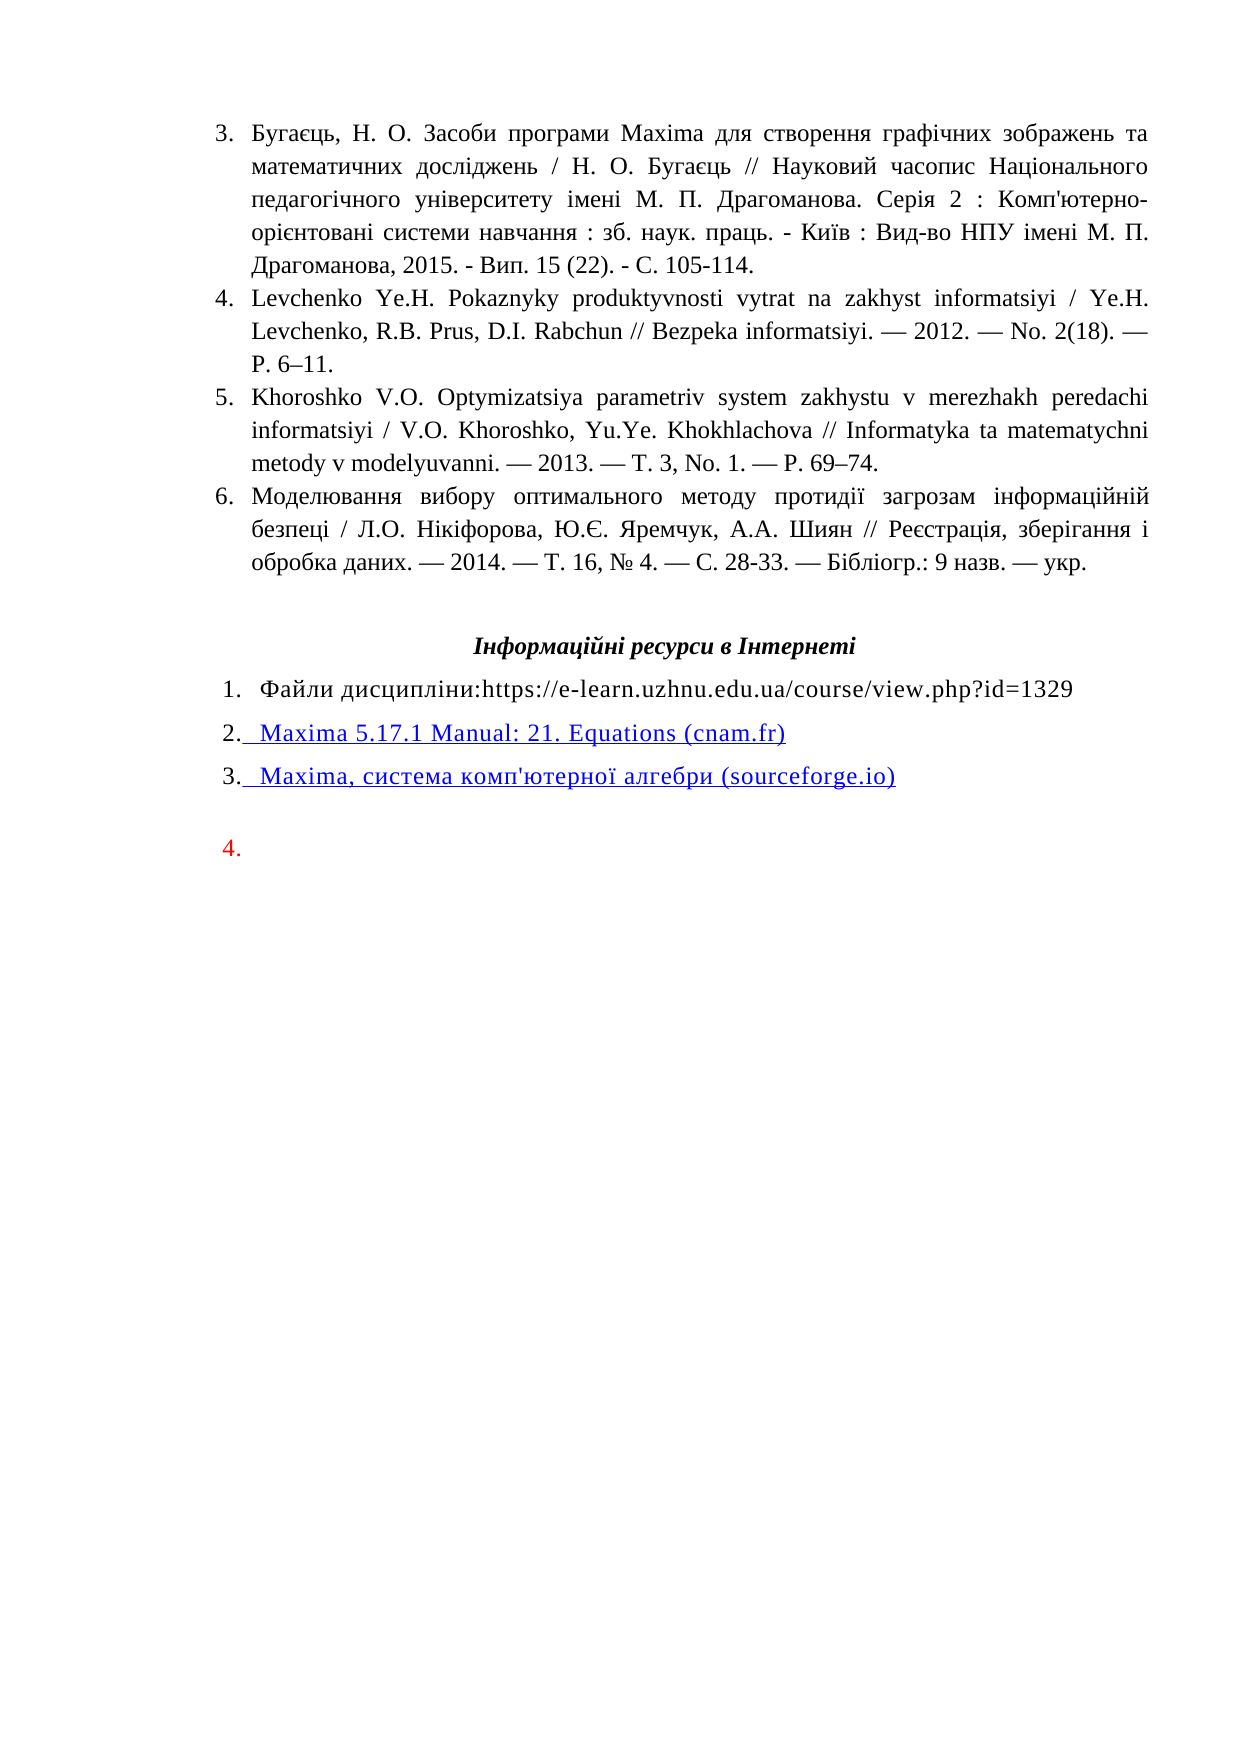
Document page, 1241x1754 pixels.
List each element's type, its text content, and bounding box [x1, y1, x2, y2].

list Файли дисципліни:https://e-learn.uzhnu.edu.ua/course/view.php?id=1329 [222, 674, 1152, 703]
list Levchenko Ye.H. Pokaznyky produktyvnosti vytrat na zakhyst informatsiyi / Ye.H. Levchenko, R.B. Prus, D.I. Rabchun // Bezpeka informatsiyi. — 2012. — No. 2(18). — P. 6–11. [215, 283, 1149, 378]
list Моделювання вибору оптимального методу протидії загрозам інформаційній безпеці / Л.О. Нікіфорова, Ю.Є. Яремчук, А.А. Шиян // Реєстрація, зберігання і обробка даних. — 2014. — Т. 16, № 4. — С. 28-33. — Бібліогр.: 9 назв. — укр. [215, 481, 1149, 576]
list Maxima, система комп'ютерної алгебри (sourceforge.io) [222, 761, 1152, 789]
text Інформаційні ресурси в Інтернеті [177, 631, 1152, 660]
list Maxima 5.17.1 Manual: 21. Equations (cnam.fr) [222, 718, 1152, 746]
list Бугаєць, Н. О. Засоби програми Maxima для створення графічних зображень та математичних досліджень / Н. О. Бугаєць // Науковий часопис Національного педагогічного університету імені М. П. Драгоманова. Серія 2 : Комп'ютерно-орієнтовані системи навчання : зб. наук. праць. - Київ : Вид-во НПУ імені М. П. Драгоманова, 2015. - Вип. 15 (22). - C. 105-114. [215, 118, 1149, 279]
list Khoroshko V.O. Optymizatsiya parametriv system zakhystu v merezhakh peredachi informatsiyi / V.O. Khoroshko, Yu.Ye. Khokhlachova // Informatyka ta matematychni metody v modelyuvanni. — 2013. — T. 3, No. 1. — P. 69–74. [215, 382, 1149, 477]
